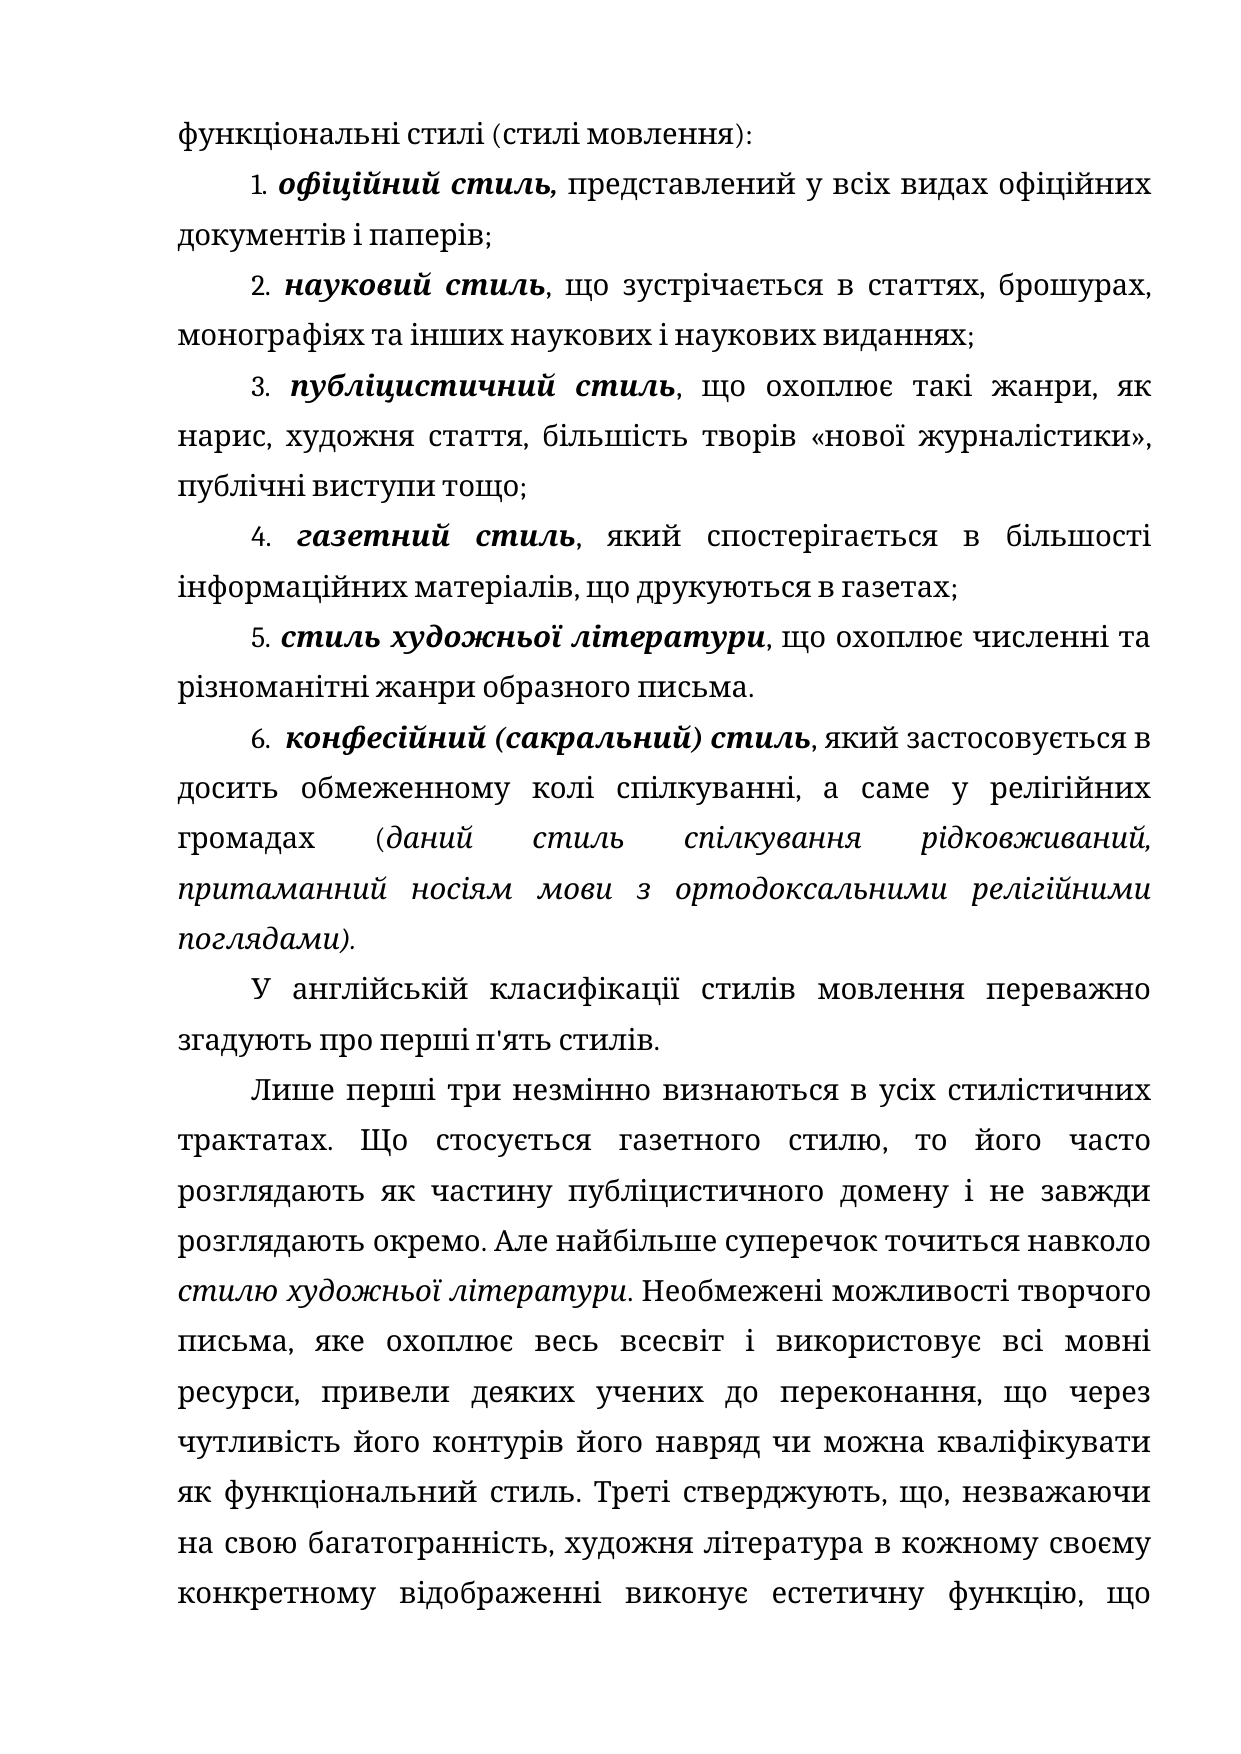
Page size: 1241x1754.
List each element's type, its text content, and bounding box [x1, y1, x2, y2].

text У англійській класифікації стилів мовлення переважно згадують про перші п'ять стилів. [177, 973, 1152, 1057]
text 5. стиль художньої літератури, що охоплює численні та різноманітні жанри образного письма. [177, 621, 1152, 705]
text 6. конфесійний (сакральний) стиль, який застосовується в досить обмеженному колі спілкуванні, а саме у релігійних громадах (даний стиль спілкування рідковживаний, притаманний носіям мови з ортодоксальними релігійними поглядами). [177, 722, 1152, 957]
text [177, 1074, 1152, 1611]
text 2. науковий стиль, що зустрічається в статтях, брошурах, монографіях та інших наукових і наукових виданнях; [177, 269, 1152, 353]
text 3. публіцистичний стиль, що охоплює такі жанри, як нарис, художня стаття, більшість творів «нової журналістики», публічні виступи тощо; [177, 370, 1152, 504]
text 1. офіційний стиль, представлений у всіх видах офіційних документів і паперів; [177, 168, 1152, 252]
text 4. газетний стиль, який спостерігається в більшості інформаційних матеріалів, що друкуються в газетах; [177, 521, 1152, 604]
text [177, 118, 1152, 152]
